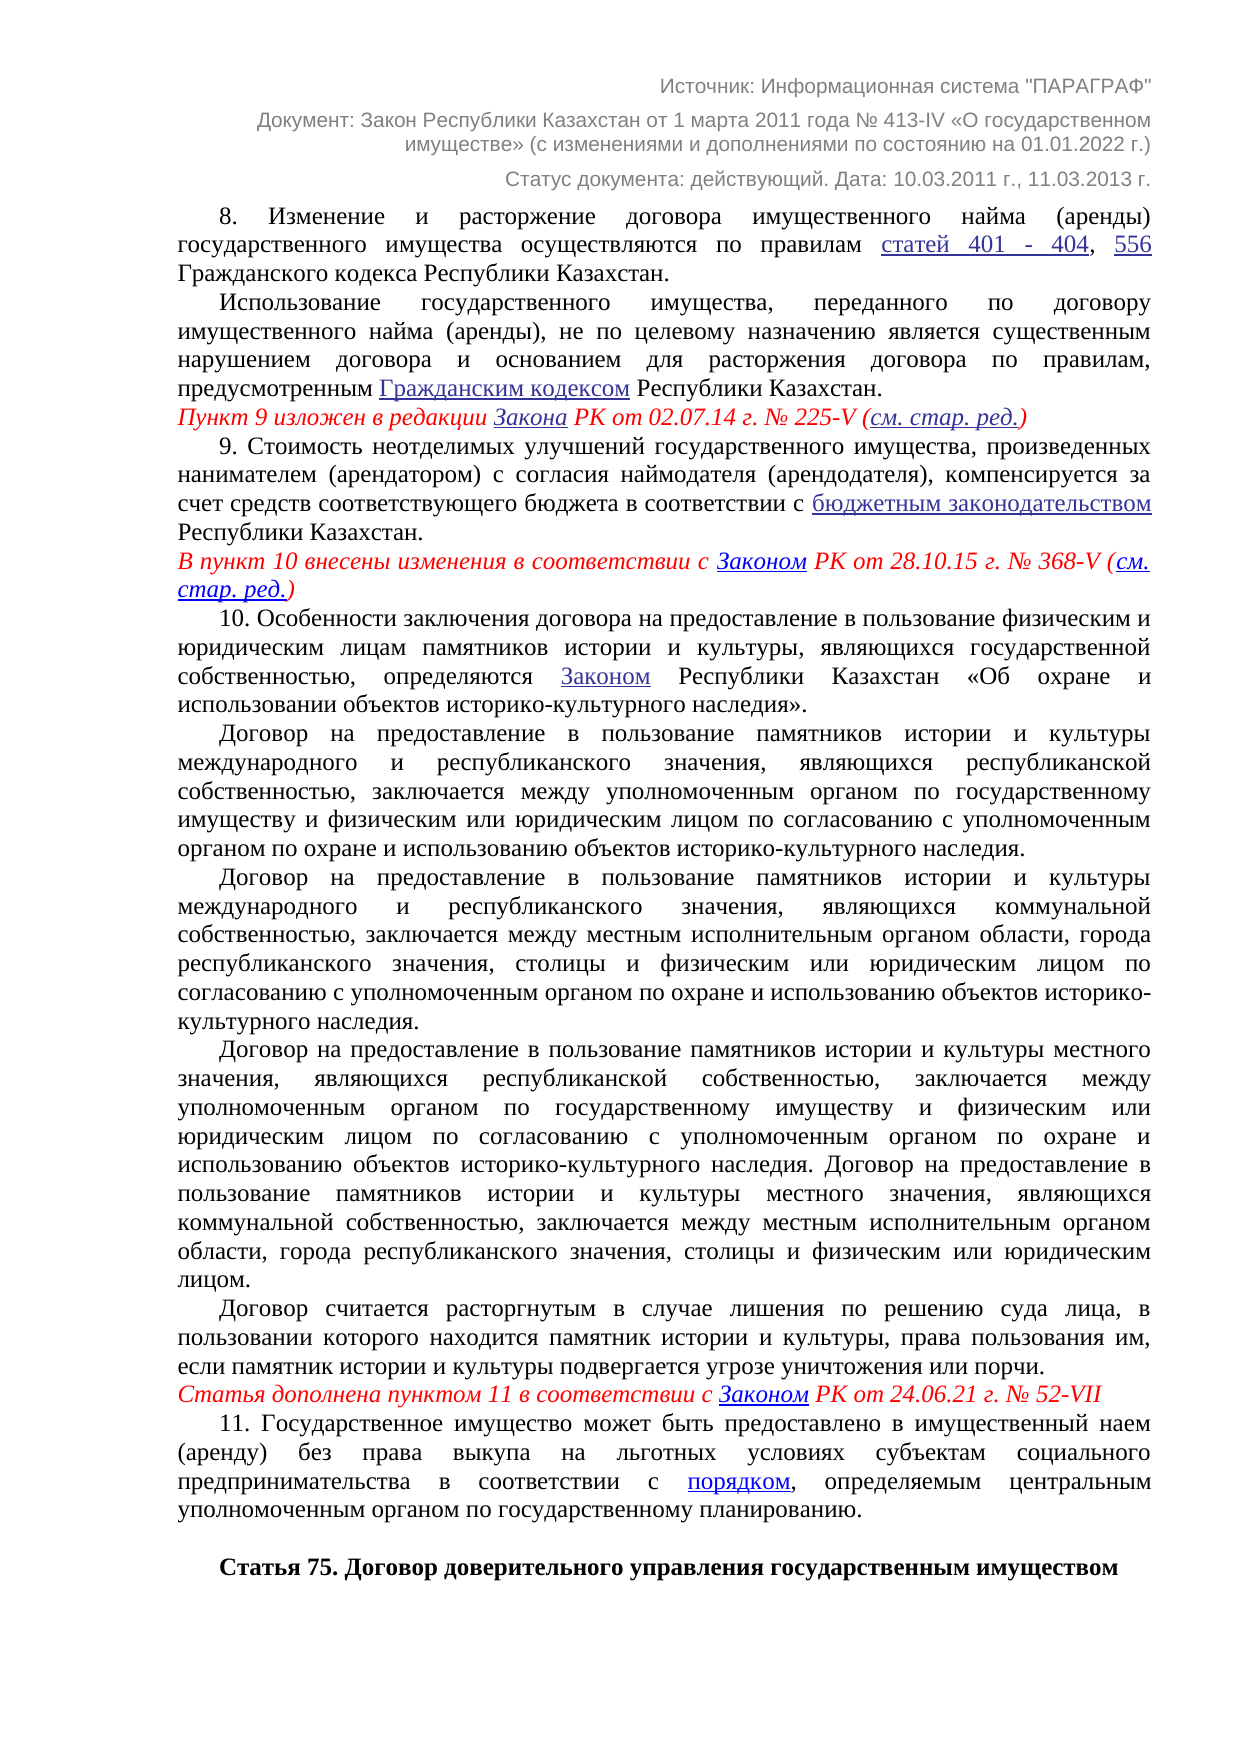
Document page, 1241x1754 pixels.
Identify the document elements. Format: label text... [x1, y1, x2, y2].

text Договор считается расторгнутым в случае лишения по решению суда лица, в пользовании которого находится памятник истории и культуры, права пользования им, если памятник истории и культуры подвергается угрозе уничтожения или порчи. [177, 1293, 1152, 1379]
text 10. Особенности заключения договора на предоставление в пользование физическим и юридическим лицам памятников истории и культуры, являющихся государственной собственностью, определяются Законом Республики Казахстан «Об охране и использовании объектов историко-культурного наследия». [177, 603, 1152, 718]
text 8. Изменение и расторжение договора имущественного найма (аренды) государственного имущества осуществляются по правилам статей 401 - 404, 556 Гражданского кодекса Республики Казахстан. [177, 201, 1152, 287]
text Пункт 9 изложен в редакции Закона РК от 02.07.14 г. № 225-V (см. стар. ред.) [177, 402, 1152, 431]
text Договор на предоставление в пользование памятников истории и культуры местного значения, являющихся республиканской собственностью, заключается между уполномоченным органом по государственному имуществу и физическим или юридическим лицом по согласованию с уполномоченным органом по охране и использованию объектов историко-культурного наследия. Договор на предоставление в пользование памятников истории и культуры местного значения, являющихся коммунальной собственностью, заключается между местным исполнительным органом области, города республиканского значения, столицы и физическим или юридическим лицом. [177, 1034, 1152, 1293]
text Договор на предоставление в пользование памятников истории и культуры международного и республиканского значения, являющихся республиканской собственностью, заключается между уполномоченным органом по государственному имуществу и физическим или юридическим лицом по согласованию с уполномоченным органом по охране и использованию объектов историко-культурного наследия. [177, 718, 1152, 862]
text Договор на предоставление в пользование памятников истории и культуры международного и республиканского значения, являющихся коммунальной собственностью, заключается между местным исполнительным органом области, города республиканского значения, столицы и физическим или юридическим лицом по согласованию с уполномоченным органом по охране и использованию объектов историко-культурного наследия. [177, 862, 1152, 1034]
text Статья 75. Договор доверительного управления государственным имуществом [177, 1552, 1152, 1581]
text Использование государственного имущества, переданного по договору имущественного найма (аренды), не по целевому назначению является существенным нарушением договора и основанием для расторжения договора по правилам, предусмотренным Гражданским кодексом Республики Казахстан. [177, 287, 1152, 402]
text 9. Стоимость неотделимых улучшений государственного имущества, произведенных нанимателем (арендатором) с согласия наймодателя (арендодателя), компенсируется за счет средств соответствующего бюджета в соответствии с бюджетным законодательством Республики Казахстан. [177, 431, 1152, 546]
text 11. Государственное имущество может быть предоставлено в имущественный наем (аренду) без права выкупа на льготных условиях субъектам социального предпринимательства в соответствии с порядком, определяемым центральным уполномоченным органом по государственному планированию. [177, 1408, 1152, 1523]
text В пункт 10 внесены изменения в соответствии с Законом РК от 28.10.15 г. № 368-V (см. стар. ред.) [177, 546, 1152, 603]
text Статья дополнена пунктом 11 в соответствии с Законом РК от 24.06.21 г. № 52-VII [177, 1379, 1152, 1408]
